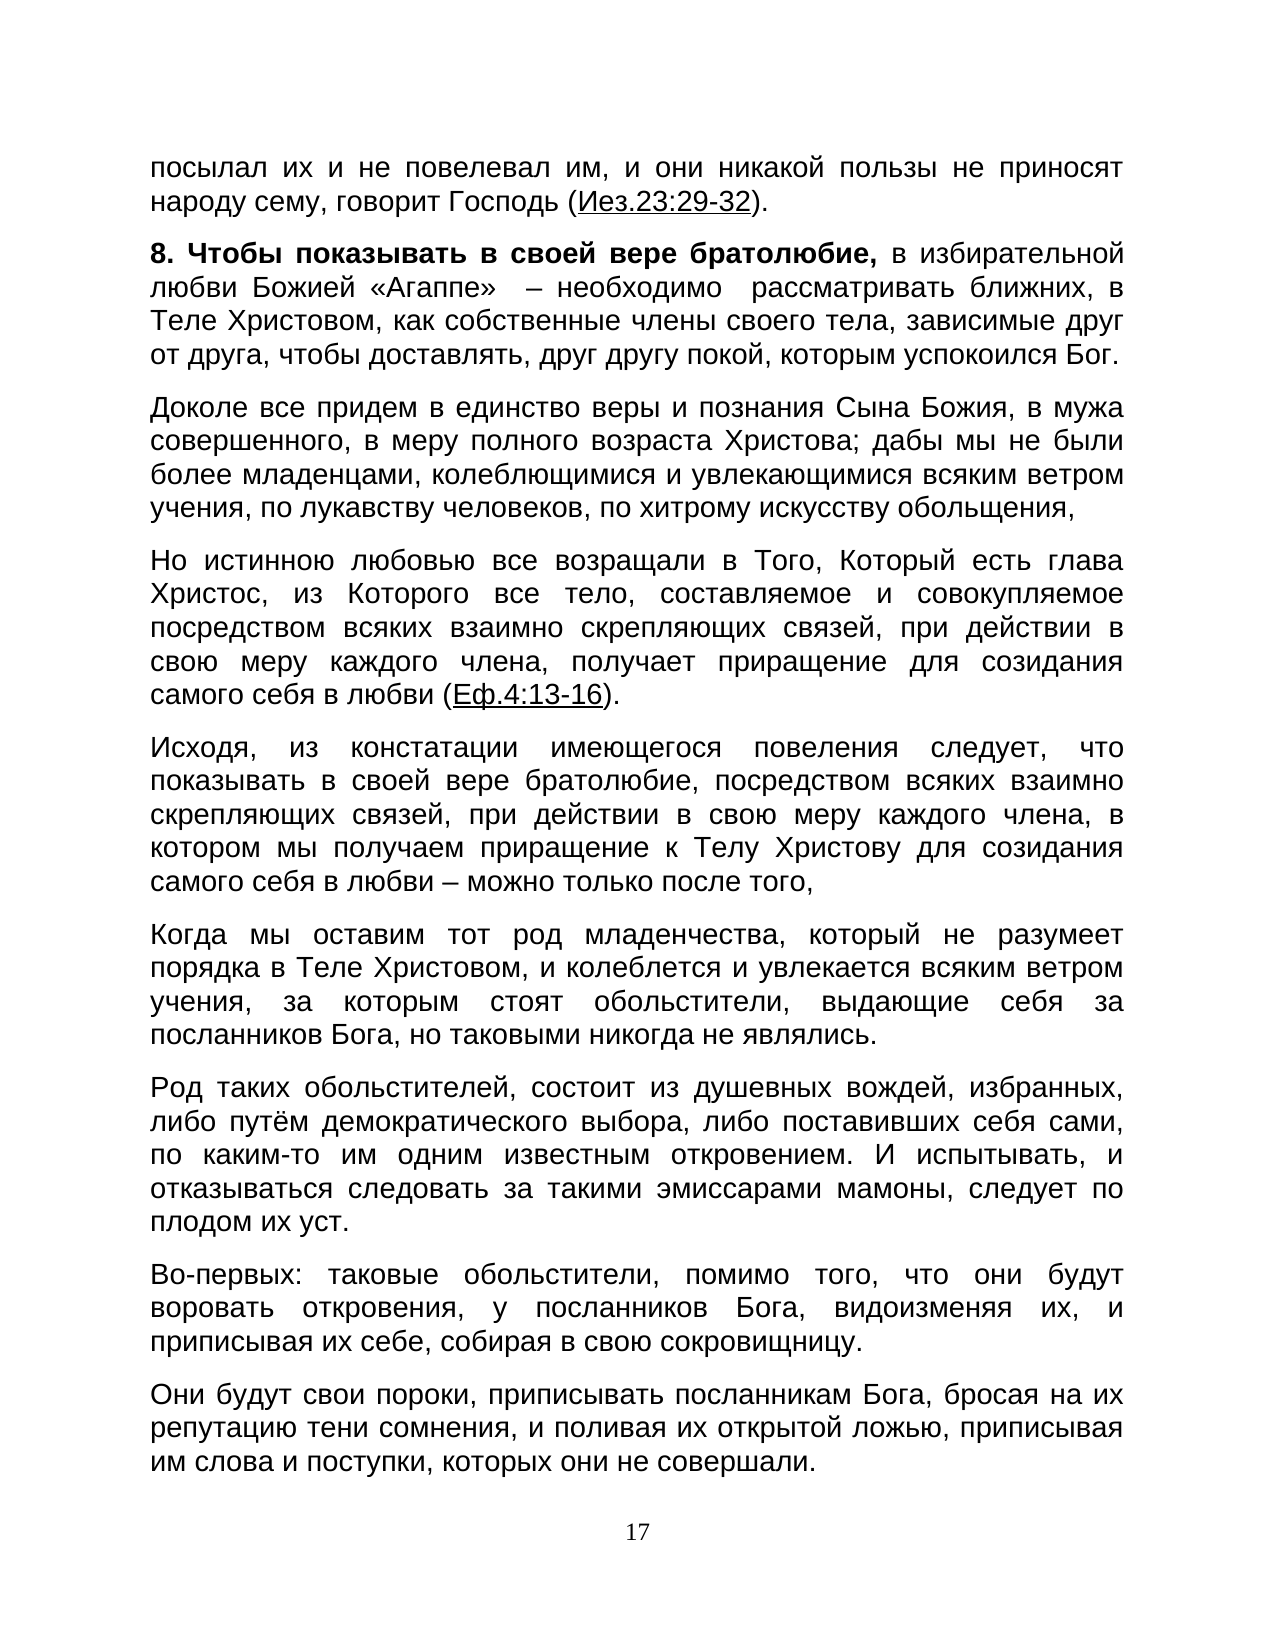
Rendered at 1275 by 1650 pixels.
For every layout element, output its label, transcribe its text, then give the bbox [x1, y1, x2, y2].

text Они будут свои пороки, приписывать посланникам Бога, бросая на их репутацию тени сомнения, и поливая их открытой ложью, приписывая им слова и поступки, которых они не совершали. [150, 1377, 1125, 1477]
text Во-первых: таковые обольстители, помимо того, что они будут воровать откровения, у посланников Бога, видоизменяя их, и приписывая их себе, собирая в свою сокровищницу. [150, 1257, 1125, 1357]
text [150, 150, 1125, 217]
text Но истинною любовью все возращали в Того, Который есть глава Христос, из Которого все тело, составляемое и совокупляемое посредством всяких взаимно скрепляющих связей, при действии в свою меру каждого члена, получает приращение для созидания самого себя в любви (Еф.4:13-16). [150, 543, 1125, 711]
text Когда мы оставим тот род младенчества, который не разумеет порядка в Теле Христовом, и колеблется и увлекается всяким ветром учения, за которым стоят обольстители, выдающие себя за посланников Бога, но таковыми никогда не являлись. [150, 917, 1125, 1051]
text Исходя, из констатации имеющегося повеления следует, что показывать в своей вере братолюбие, посредством всяких взаимно скрепляющих связей, при действии в свою меру каждого члена, в котором мы получаем приращение к Телу Христову для созидания самого себя в любви – можно только после того, [150, 730, 1125, 897]
text Доколе все придем в единство веры и познания Сына Божия, в мужа совершенного, в меру полного возраста Христова; дабы мы не были более младенцами, колеблющимися и увлекающимися всяким ветром учения, по лукавству человеков, по хитрому искусству обольщения, [150, 389, 1125, 524]
text Род таких обольстителей, состоит из душевных вождей, избранных, либо путём демократического выбора, либо поставивших себя сами, по каким-то им одним известным откровением. И испытывать, и отказываться следовать за такими эмиссарами мамоны, следует по плодом их уст. [150, 1070, 1125, 1238]
text 8. Чтобы показывать в своей вере братолюбие, в избирательной любви Божией «Агаппе» – необходимо рассматривать ближних, в Теле Христовом, как собственные члены своего тела, зависимые друг от друга, чтобы доставлять, друг другу покой, которым успокоился Бог. [150, 236, 1125, 370]
